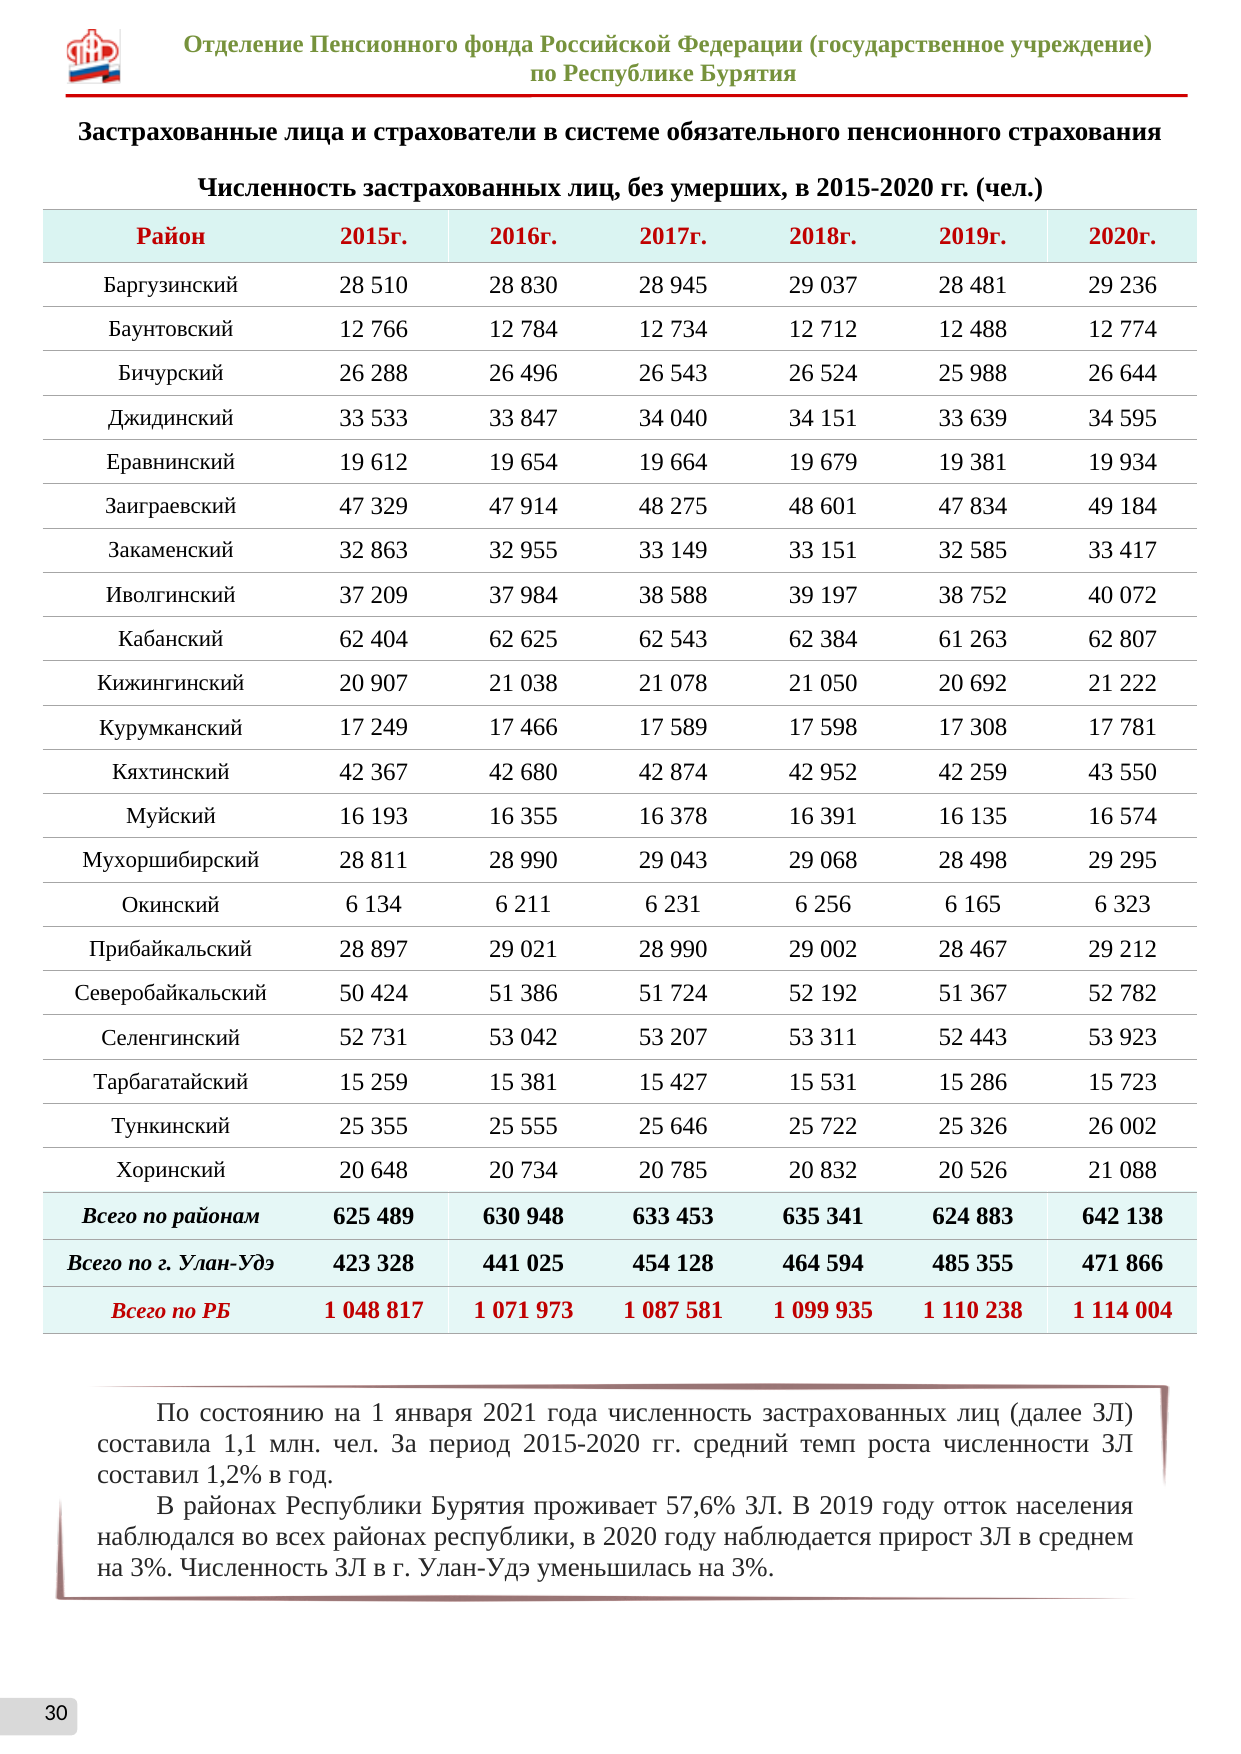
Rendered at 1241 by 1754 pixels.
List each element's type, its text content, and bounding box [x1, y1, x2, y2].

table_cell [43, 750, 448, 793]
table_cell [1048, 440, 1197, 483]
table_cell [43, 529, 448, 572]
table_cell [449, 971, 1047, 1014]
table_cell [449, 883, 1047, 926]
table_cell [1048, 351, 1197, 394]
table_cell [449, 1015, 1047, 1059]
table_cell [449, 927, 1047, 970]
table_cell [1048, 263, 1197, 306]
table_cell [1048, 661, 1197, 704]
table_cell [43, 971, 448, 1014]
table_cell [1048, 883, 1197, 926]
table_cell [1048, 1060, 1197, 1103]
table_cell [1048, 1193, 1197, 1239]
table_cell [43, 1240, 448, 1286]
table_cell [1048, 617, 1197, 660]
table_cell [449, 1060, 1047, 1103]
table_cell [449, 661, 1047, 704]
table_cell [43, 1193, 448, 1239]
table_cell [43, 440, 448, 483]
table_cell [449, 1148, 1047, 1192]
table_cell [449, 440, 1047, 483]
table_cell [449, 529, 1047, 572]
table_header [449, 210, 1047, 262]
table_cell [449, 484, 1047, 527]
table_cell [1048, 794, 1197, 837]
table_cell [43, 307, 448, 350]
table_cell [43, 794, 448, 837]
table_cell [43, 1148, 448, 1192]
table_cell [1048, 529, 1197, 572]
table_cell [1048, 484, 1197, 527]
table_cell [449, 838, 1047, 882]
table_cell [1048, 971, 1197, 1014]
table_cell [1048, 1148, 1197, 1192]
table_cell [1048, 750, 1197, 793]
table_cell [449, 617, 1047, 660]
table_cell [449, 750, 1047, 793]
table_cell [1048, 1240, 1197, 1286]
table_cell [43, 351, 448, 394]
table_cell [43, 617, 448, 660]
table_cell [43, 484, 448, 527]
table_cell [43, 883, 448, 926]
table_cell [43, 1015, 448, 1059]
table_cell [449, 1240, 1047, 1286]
subtitle Численность застрахованных лиц, без умерших, в 2015-2020 гг. (чел.) [44, 171, 1196, 202]
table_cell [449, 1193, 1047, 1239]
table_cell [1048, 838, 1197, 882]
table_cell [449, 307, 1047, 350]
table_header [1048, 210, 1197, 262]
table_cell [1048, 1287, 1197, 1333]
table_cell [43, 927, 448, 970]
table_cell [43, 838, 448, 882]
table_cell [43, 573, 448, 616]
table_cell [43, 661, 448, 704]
subtitle Застрахованные лица и страхователи в системе обязательного пенсионного страхования [44, 115, 1196, 146]
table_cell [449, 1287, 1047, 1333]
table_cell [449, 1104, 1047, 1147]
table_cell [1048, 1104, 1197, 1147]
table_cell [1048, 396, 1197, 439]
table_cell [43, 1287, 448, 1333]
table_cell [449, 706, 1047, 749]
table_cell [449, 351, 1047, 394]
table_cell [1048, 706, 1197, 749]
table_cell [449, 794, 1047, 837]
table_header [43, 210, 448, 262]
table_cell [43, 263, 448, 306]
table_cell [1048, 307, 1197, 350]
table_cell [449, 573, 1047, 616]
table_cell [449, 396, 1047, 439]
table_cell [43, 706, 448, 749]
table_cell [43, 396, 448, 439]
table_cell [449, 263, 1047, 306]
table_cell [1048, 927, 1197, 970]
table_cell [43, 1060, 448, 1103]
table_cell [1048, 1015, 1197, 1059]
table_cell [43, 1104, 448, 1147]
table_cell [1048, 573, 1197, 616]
picture [66, 29, 122, 85]
